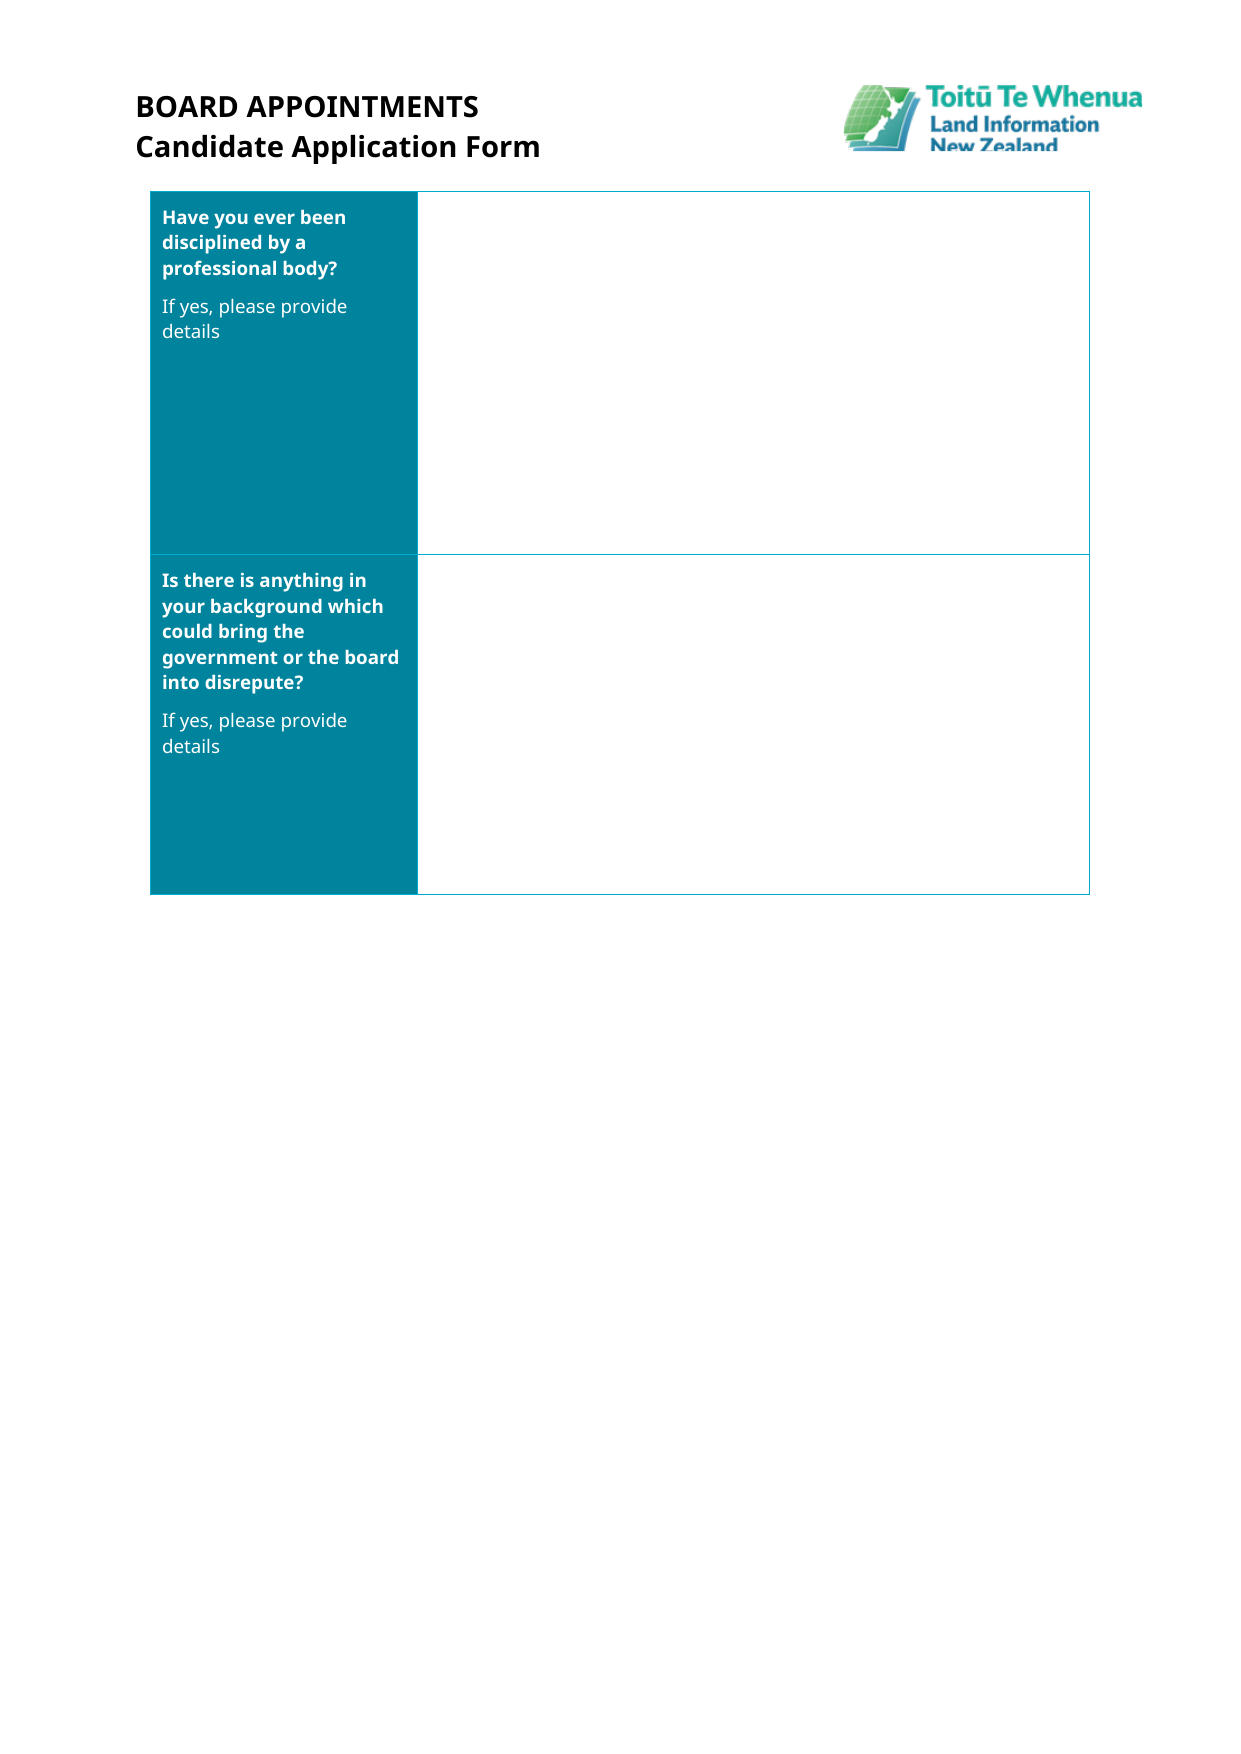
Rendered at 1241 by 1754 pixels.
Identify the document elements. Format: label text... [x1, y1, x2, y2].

picture [842, 85, 1142, 150]
table_cell [418, 555, 1089, 894]
table_cell Is there is anything in your background which could bring the government or the board into disrepute? If yes, please provide details [151, 555, 417, 894]
table_cell Have you ever been disciplined by a professional body? If yes, please provide details [151, 192, 417, 554]
table_cell [418, 192, 1089, 554]
